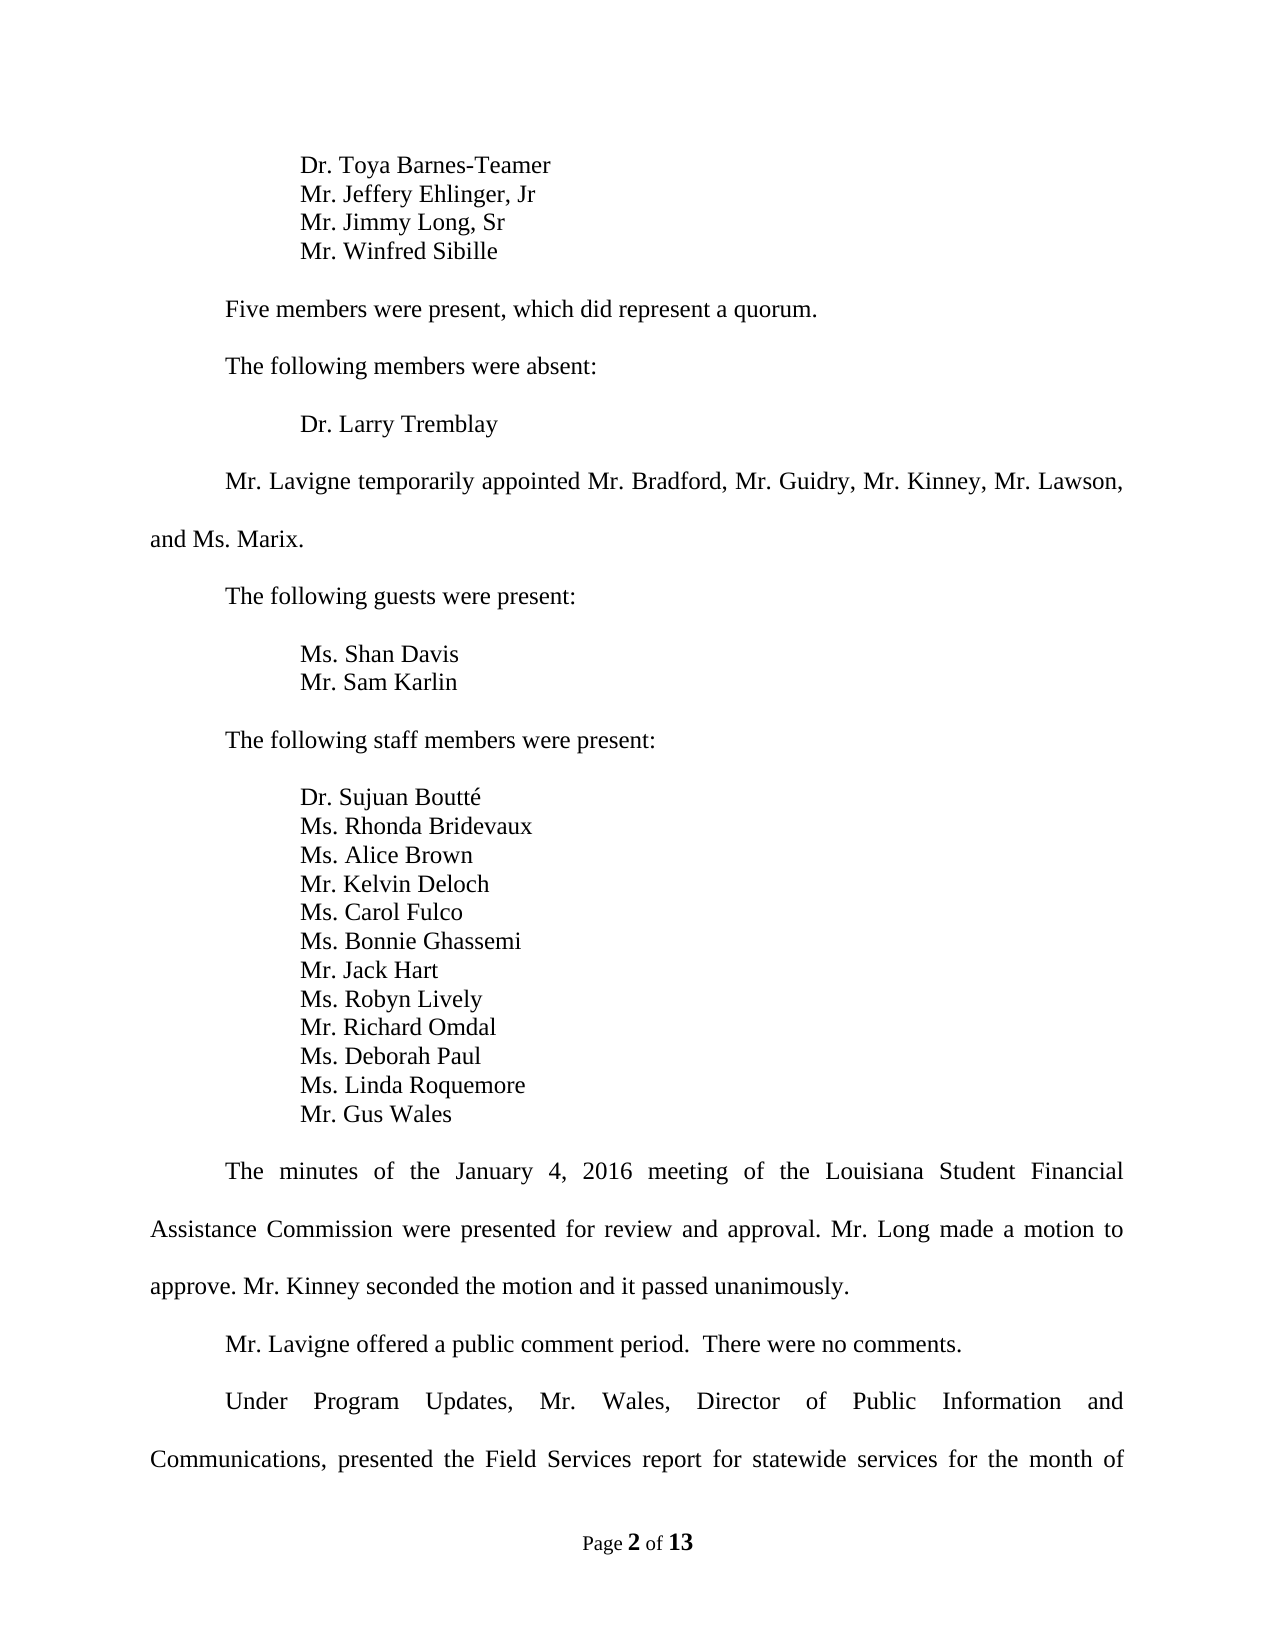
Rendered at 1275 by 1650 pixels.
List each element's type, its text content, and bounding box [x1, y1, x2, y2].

text Ms. Bonnie Ghassemi [225, 926, 1125, 955]
text Mr. Gus Wales [225, 1099, 1125, 1127]
text Ms. Rhonda Bridevaux [150, 811, 1125, 840]
text Mr. Kelvin Deloch [225, 869, 1125, 897]
text Mr. Winfred Sibille [225, 236, 1125, 265]
text Ms. Robyn Lively [225, 984, 1125, 1012]
text Mr. Jack Hart [225, 955, 1125, 984]
text The following members were absent: [150, 351, 1125, 380]
text The following guests were present: [150, 581, 1125, 610]
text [150, 1386, 1125, 1472]
text Mr. Lavigne temporarily appointed Mr. Bradford, Mr. Guidry, Mr. Kinney, Mr. Lawson, and Ms. Marix. [150, 466, 1125, 552]
text Mr. Jeffery Ehlinger, Jr [225, 179, 1125, 207]
text Ms. Linda Roquemore [225, 1070, 1125, 1099]
text Mr. Richard Omdal [225, 1012, 1125, 1041]
text Mr. Jimmy Long, Sr [225, 207, 1125, 236]
text Dr. Sujuan Boutté [150, 782, 1125, 811]
text The following staff members were present: [150, 725, 1125, 754]
text Dr. Toya Barnes-Teamer [225, 150, 1125, 179]
text Ms. Carol Fulco [225, 897, 1125, 926]
text Mr. Sam Karlin [225, 667, 1125, 696]
text Ms. Deborah Paul [225, 1041, 1125, 1070]
text Ms. Shan Davis [225, 639, 1125, 667]
text Dr. Larry Tremblay [225, 409, 1125, 437]
text Ms. Alice Brown [225, 840, 1125, 869]
text The minutes of the January 4, 2016 meeting of the Louisiana Student Financial Assistance Commission were presented for review and approval. Mr. Long made a motion to approve. Mr. Kinney seconded the motion and it passed unanimously. [150, 1156, 1125, 1300]
text Mr. Lavigne offered a public comment period. There were no comments. [150, 1329, 1125, 1357]
text Five members were present, which did represent a quorum. [150, 294, 1125, 322]
